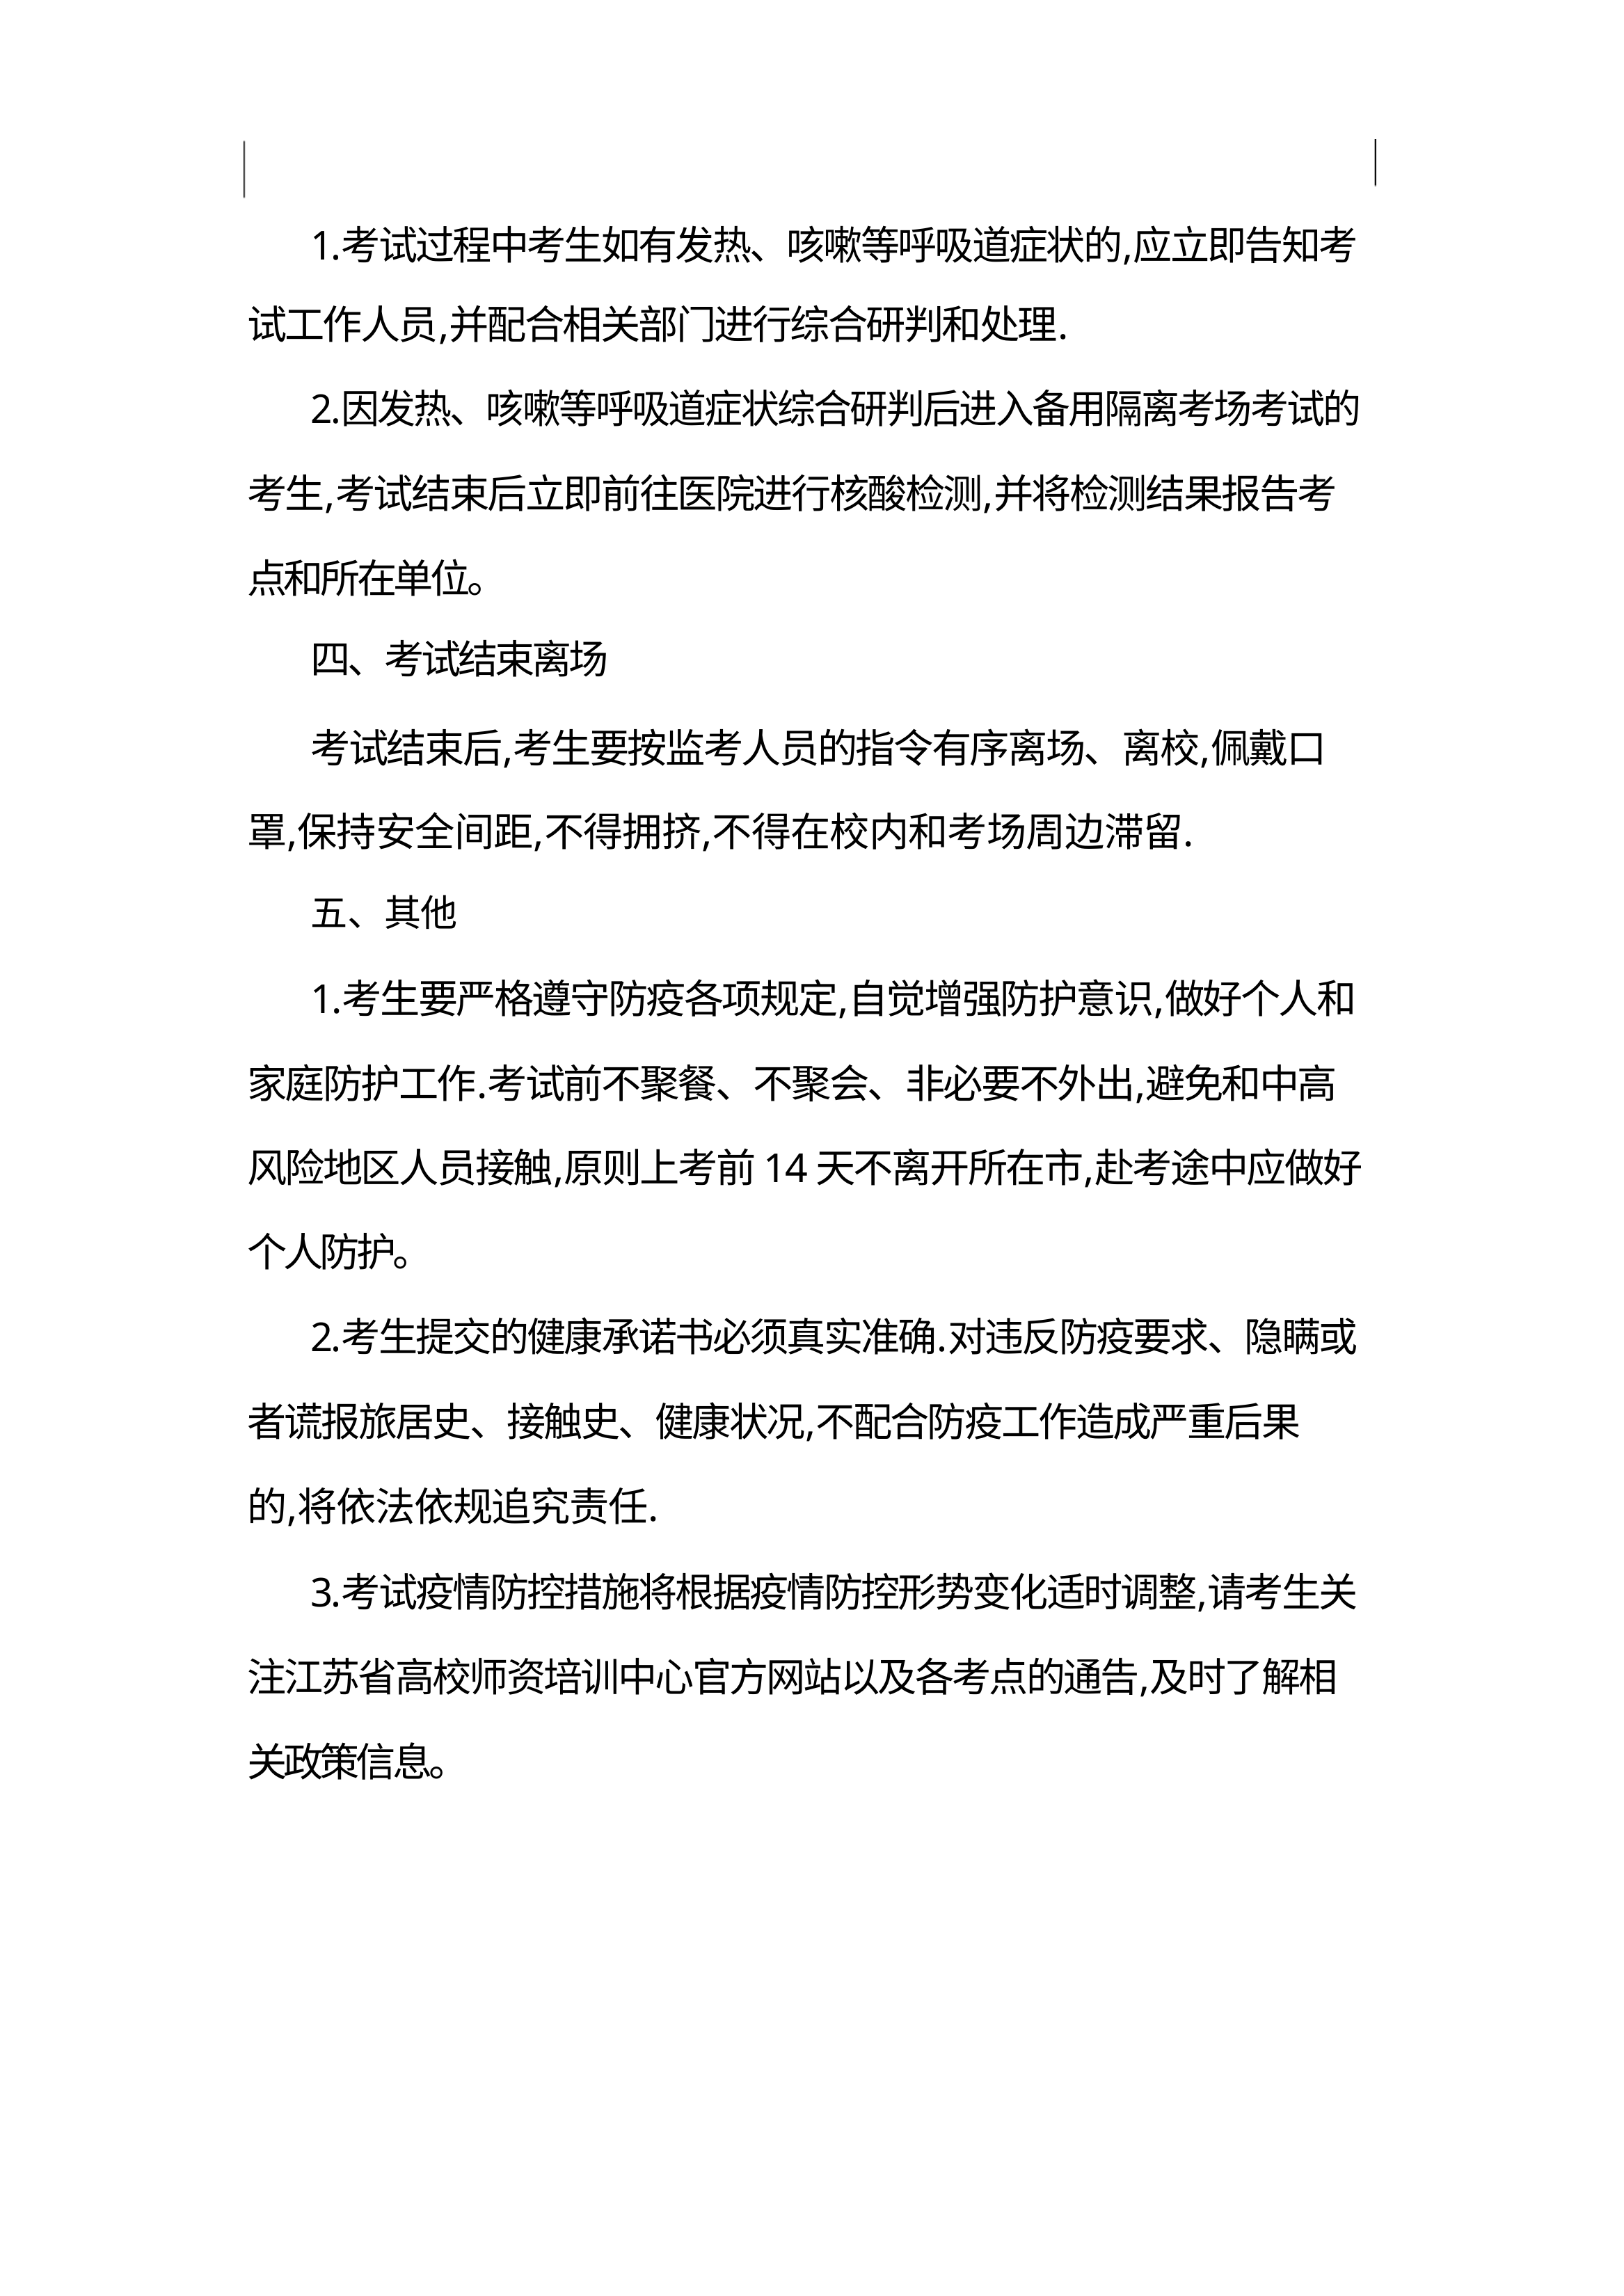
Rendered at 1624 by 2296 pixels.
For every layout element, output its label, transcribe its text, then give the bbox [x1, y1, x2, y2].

text 考试结束后,考生要按监考人员的指令有序离场、离校,佩戴口 罩,保持安全间距,不得拥挤,不得在校内和考场周边滞留. [247, 717, 1337, 859]
text 2.考生提交的健康承诺书必须真实准确.对违反防疫要求、隐瞒或 者谎报旅居史、接触史、健康状况,不配合防疫工作造成严重后果 的,将依法依规追究责任. [247, 1305, 1371, 1533]
text 2.因发热、咳嗽等呼吸道症状综合研判后进入备用隔离考场考试的 考生,考试结束后立即前往医院进行核酸检测,并将检测结果报告考 点和所在单位。 [247, 377, 1372, 605]
text 1.考试过程中考生如有发热、咳嗽等呼吸道症状的,应立即告知考 [244, 218, 1380, 270]
text 1.考生要严格遵守防疫各项规定,自觉增强防护意识,做好个人和 家庭防护工作.考试前不聚餐、不聚会、非必要不外出,避免和中高 风险地区人员接触,原则上考前14天不离开所在市,赴考途中应做好 个人防护。 [247, 967, 1371, 1278]
text 3.考试疫情防控措施将根据疫情防控形势变化适时调整,请考生关 注江苏省高校师资培训中心官方网站以及各考点的通告,及时了解相 关政策信息。 [247, 1561, 1370, 1788]
text 试工作人员,并配合相关部门进行综合研判和处理. [244, 297, 1380, 349]
text 五、其他 [244, 886, 1380, 936]
text 四、考试结束离场 [244, 632, 1380, 685]
